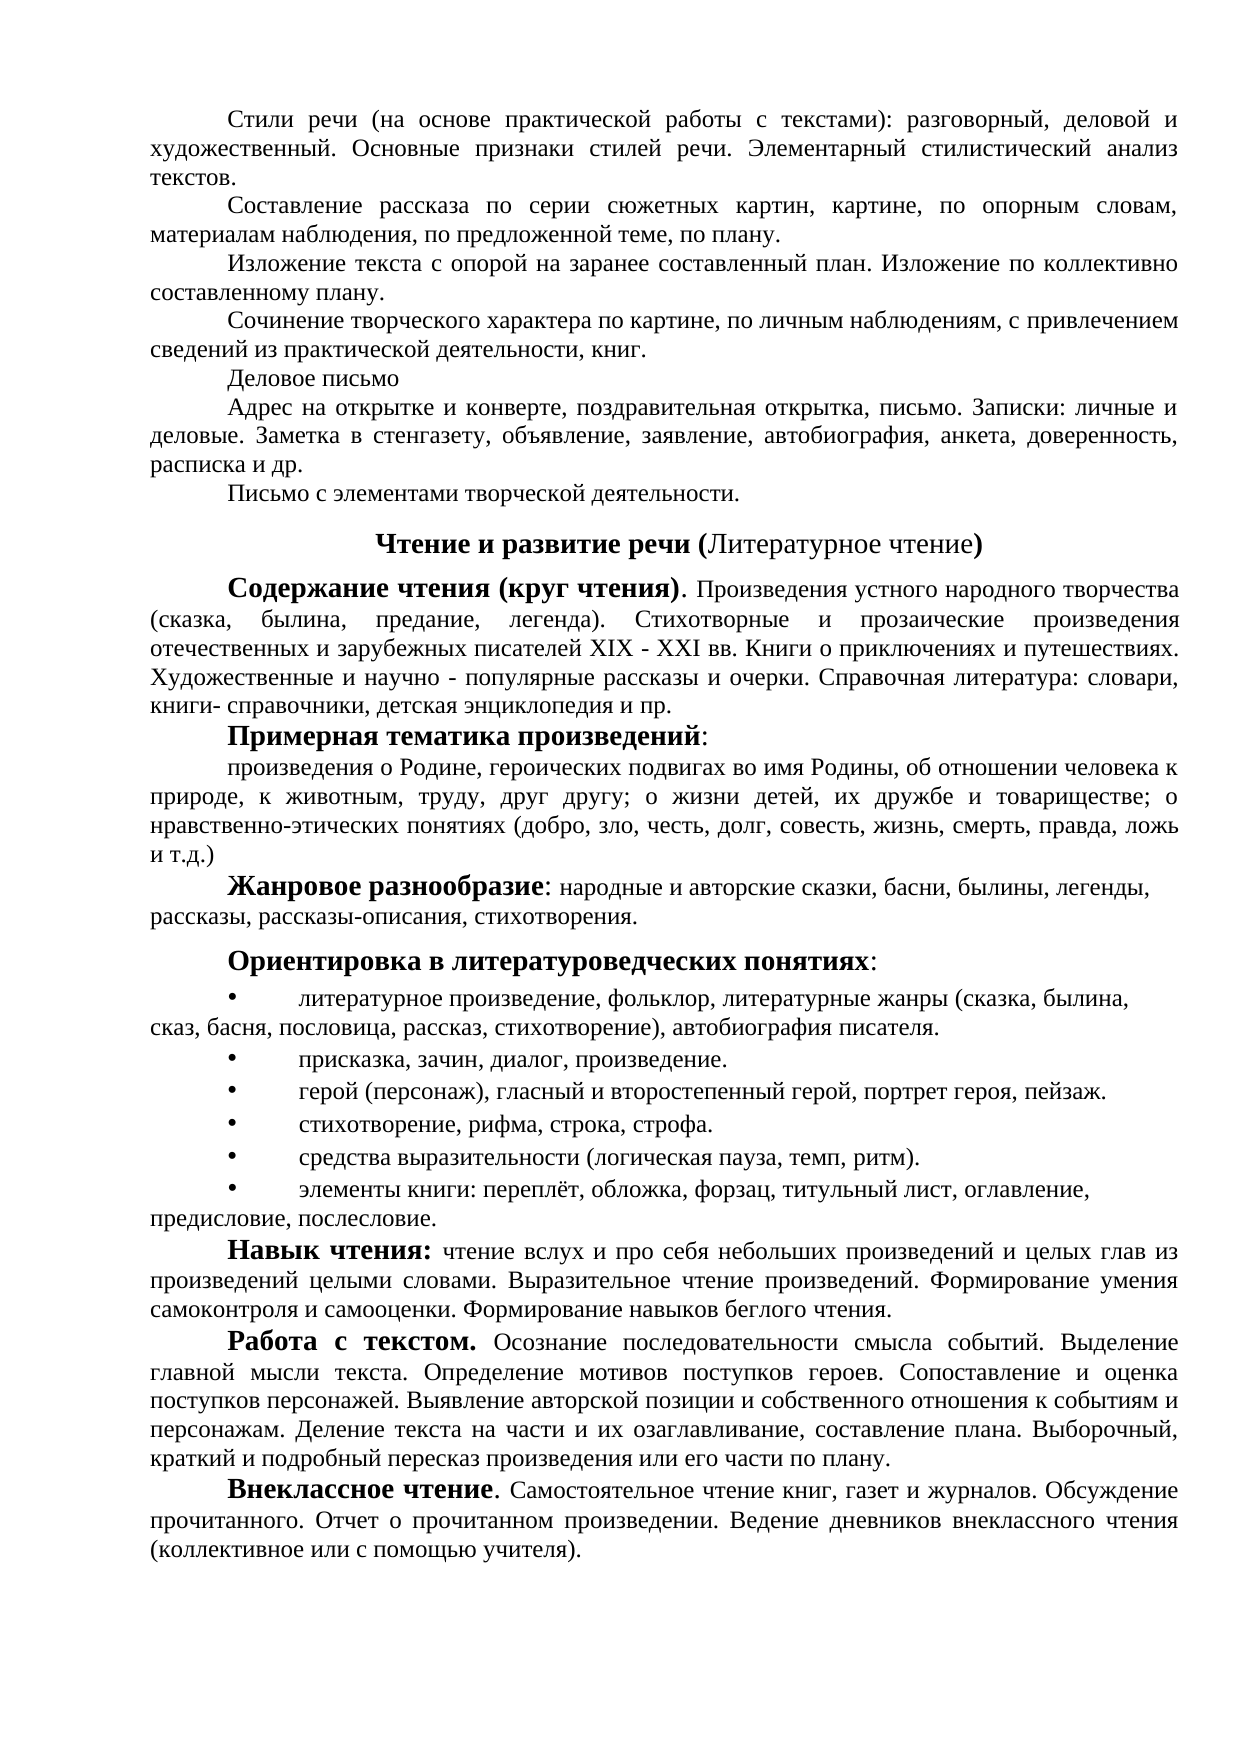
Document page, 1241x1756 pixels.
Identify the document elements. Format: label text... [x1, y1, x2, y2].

list присказка, зачин, диалог, произведение. [227, 1041, 1192, 1074]
text Внеклассное чтение. Самостоятельное чтение книг, газет и журналов. Обсуждение прочитанного. Отчет о прочитанном произведении. Ведение дневников внеклассного чтения (коллективное или с помощью учителя). [150, 1472, 1179, 1563]
text произведения о Родине, героических подвигах во имя Родины, об отношении человека к природе, к животным, труду, друг другу; о жизни детей, их дружбе и товариществе; о нравственно-этических понятиях (добро, зло, честь, долг, совесть, жизнь, смерть, правда, ложь и т.д.) [150, 752, 1179, 867]
text Изложение текста с опорой на заранее составленный план. Изложение по коллективно составленному плану. [150, 248, 1179, 305]
list герой (персонаж), гласный и второстепенный герой, портрет героя, пейзаж. [227, 1074, 1192, 1106]
list литературное произведение, фольклор, литературные жанры (сказка, былина, сказ, басня, пословица, рассказ, стихотворение), автобиография писателя. [150, 981, 1179, 1041]
list средства выразительности (логическая пауза, темп, ритм). [227, 1139, 1192, 1172]
subtitle Ориентировка в литературоведческих понятиях: [227, 943, 1192, 976]
text Навык чтения: чтение вслух и про себя небольших произведений и целых глав из произведений целыми словами. Выразительное чтение произведений. Формирование умения самоконтроля и самооценки. Формирование навыков беглого чтения. [150, 1232, 1179, 1323]
text Работа с текстом. Осознание последовательности смысла событий. Выделение главной мысли текста. Определение мотивов поступков героев. Сопоставление и оценка поступков персонажей. Выявление авторской позиции и собственного отношения к событиям и персонажам. Деление текста на части и их озаглавливание, составление плана. Выборочный, краткий и подробный пересказ произведения или его части по плану. [150, 1323, 1179, 1472]
list стихотворение, рифма, строка, строфа. [227, 1106, 1192, 1139]
text Сочинение творческого характера по картине, по личным наблюдениям, с привлечением сведений из практической деятельности, книг. [150, 305, 1178, 363]
subtitle Примерная тематика произведений: [227, 719, 1192, 752]
list элементы книги: переплёт, обложка, форзац, титульный лист, оглавление, предисловие, послесловие. [150, 1172, 1178, 1232]
text Жанровое разнообразие: народные и авторские сказки, басни, былины, легенды, рассказы, рассказы-описания, стихотворения. [150, 868, 1192, 930]
text Чтение и развитие речи (Литературное чтение) [375, 526, 1192, 559]
text Составление рассказа по серии сюжетных картин, картине, по опорным словам, материалам наблюдения, по предложенной теме, по плану. [150, 190, 1178, 248]
text Стили речи (на основе практической работы с текстами): разговорный, деловой и художественный. Основные признаки стилей речи. Элементарный стилистический анализ текстов. [150, 104, 1179, 190]
text Письмо с элементами творческой деятельности. [227, 478, 1192, 507]
text Деловое письмо [227, 363, 1192, 392]
text Адрес на открытке и конверте, поздравительная открытка, письмо. Записки: личные и деловые. Заметка в стенгазету, объявление, заявление, автобиография, анкета, доверенность, расписка и др. [150, 392, 1179, 478]
text Содержание чтения (круг чтения). Произведения устного народного творчества (сказка, былина, предание, легенда). Стихотворные и прозаические произведения отечественных и зарубежных писателей XIX - XXI вв. Книги о приключениях и путешествиях. Художественные и научно - популярные рассказы и очерки. Справочная литература: словари, книги- справочники, детская энциклопедия и пр. [150, 571, 1180, 719]
